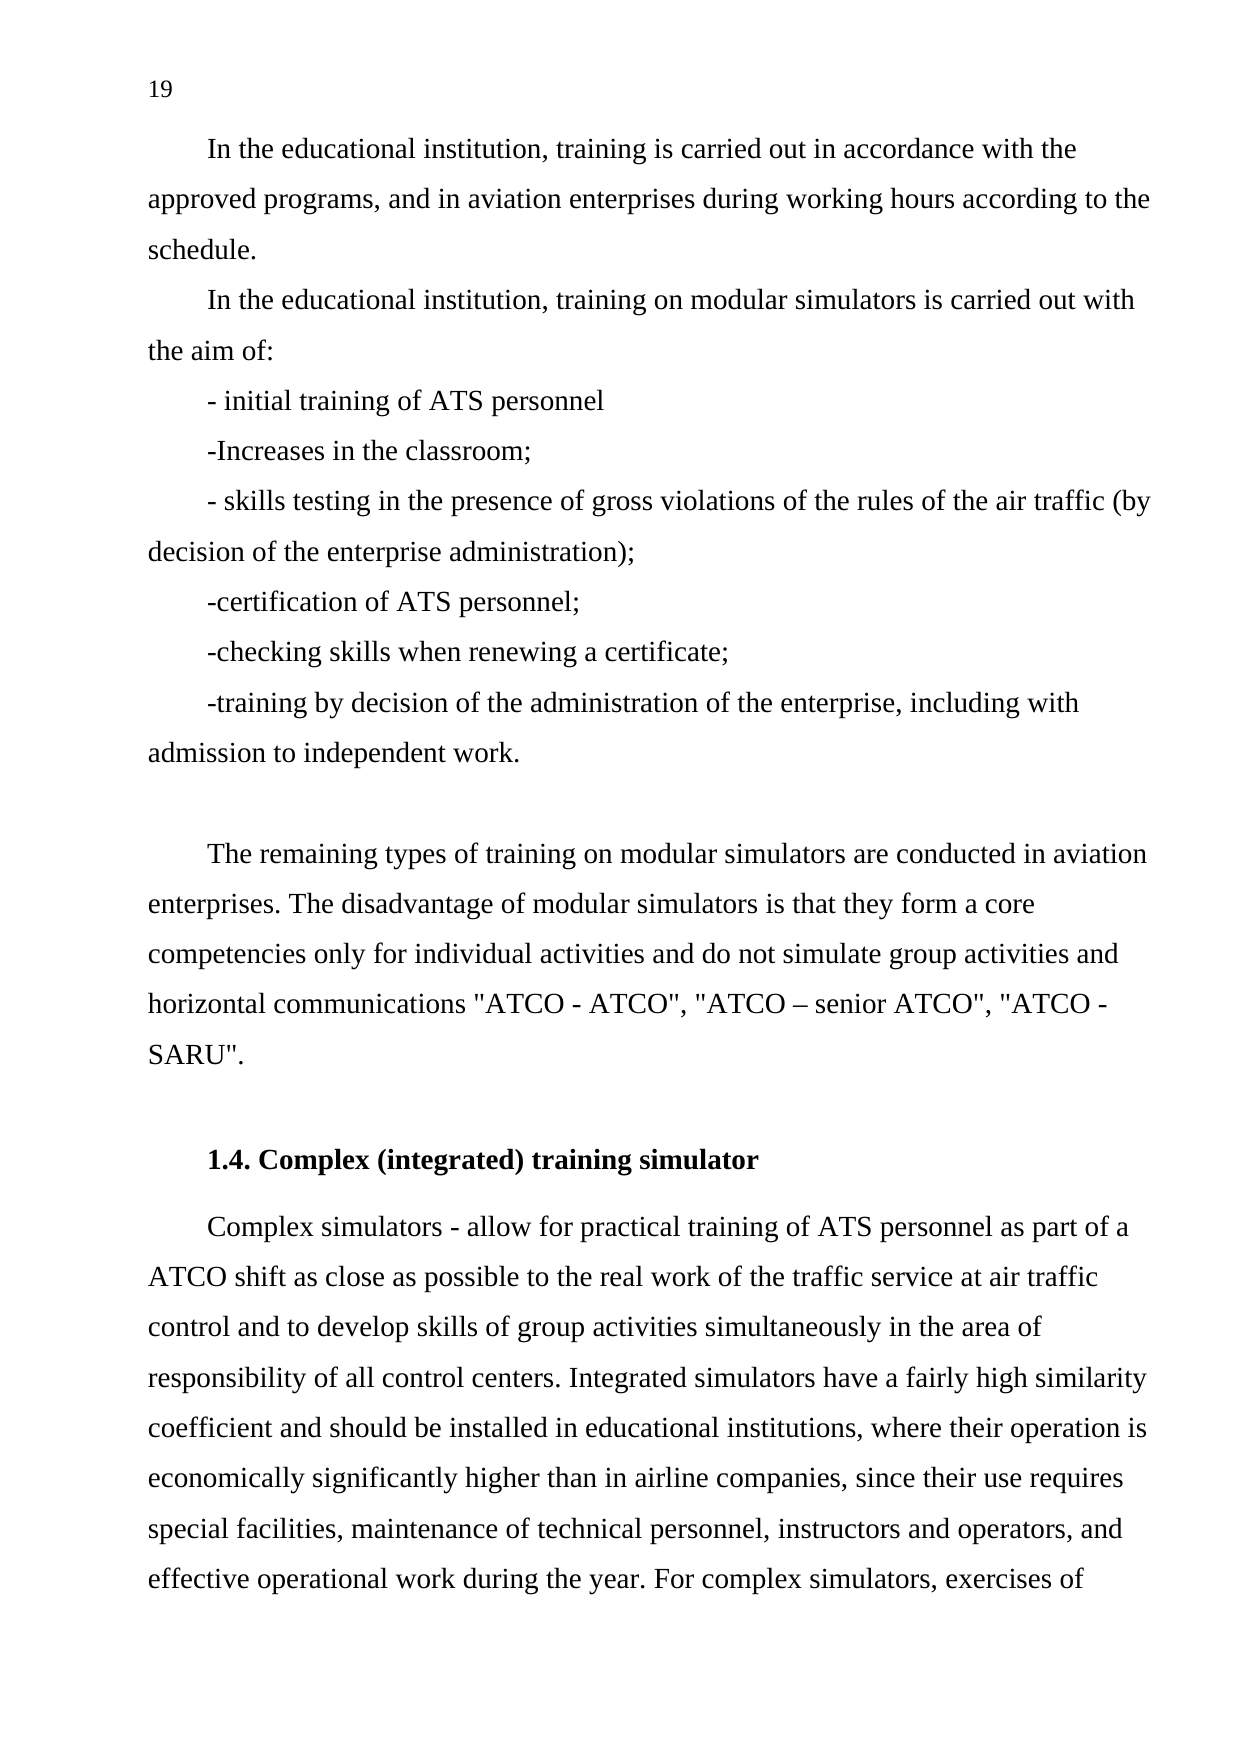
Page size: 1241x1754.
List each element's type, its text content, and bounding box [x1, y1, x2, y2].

text -certification of ATS personnel; [148, 584, 1152, 618]
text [148, 1209, 1152, 1594]
text -checking skills when renewing a certificate; [148, 634, 1152, 668]
text The remaining types of training on modular simulators are conducted in aviation enterprises. The disadvantage of modular simulators is that they form a core competencies only for individual activities and do not simulate group activities and horizontal communications "ATCO - ATCO", "ATCO – senior ATCO", "ATCO - SARU". [148, 836, 1152, 1071]
text -training by decision of the administration of the enterprise, including with admission to independent work. [148, 685, 1152, 769]
subtitle 1.4. Complex (integrated) training simulator [148, 1142, 1152, 1175]
text In the educational institution, training on modular simulators is carried out with the aim of: [148, 282, 1152, 366]
text - skills testing in the presence of gross violations of the rules of the air traffic (by decision of the enterprise administration); [148, 483, 1152, 567]
text In the educational institution, training is carried out in accordance with the approved programs, and in aviation enterprises during working hours according to the schedule. [148, 131, 1152, 266]
text -Increases in the classroom; [148, 433, 1152, 467]
text - initial training of ATS personnel [148, 383, 1152, 416]
